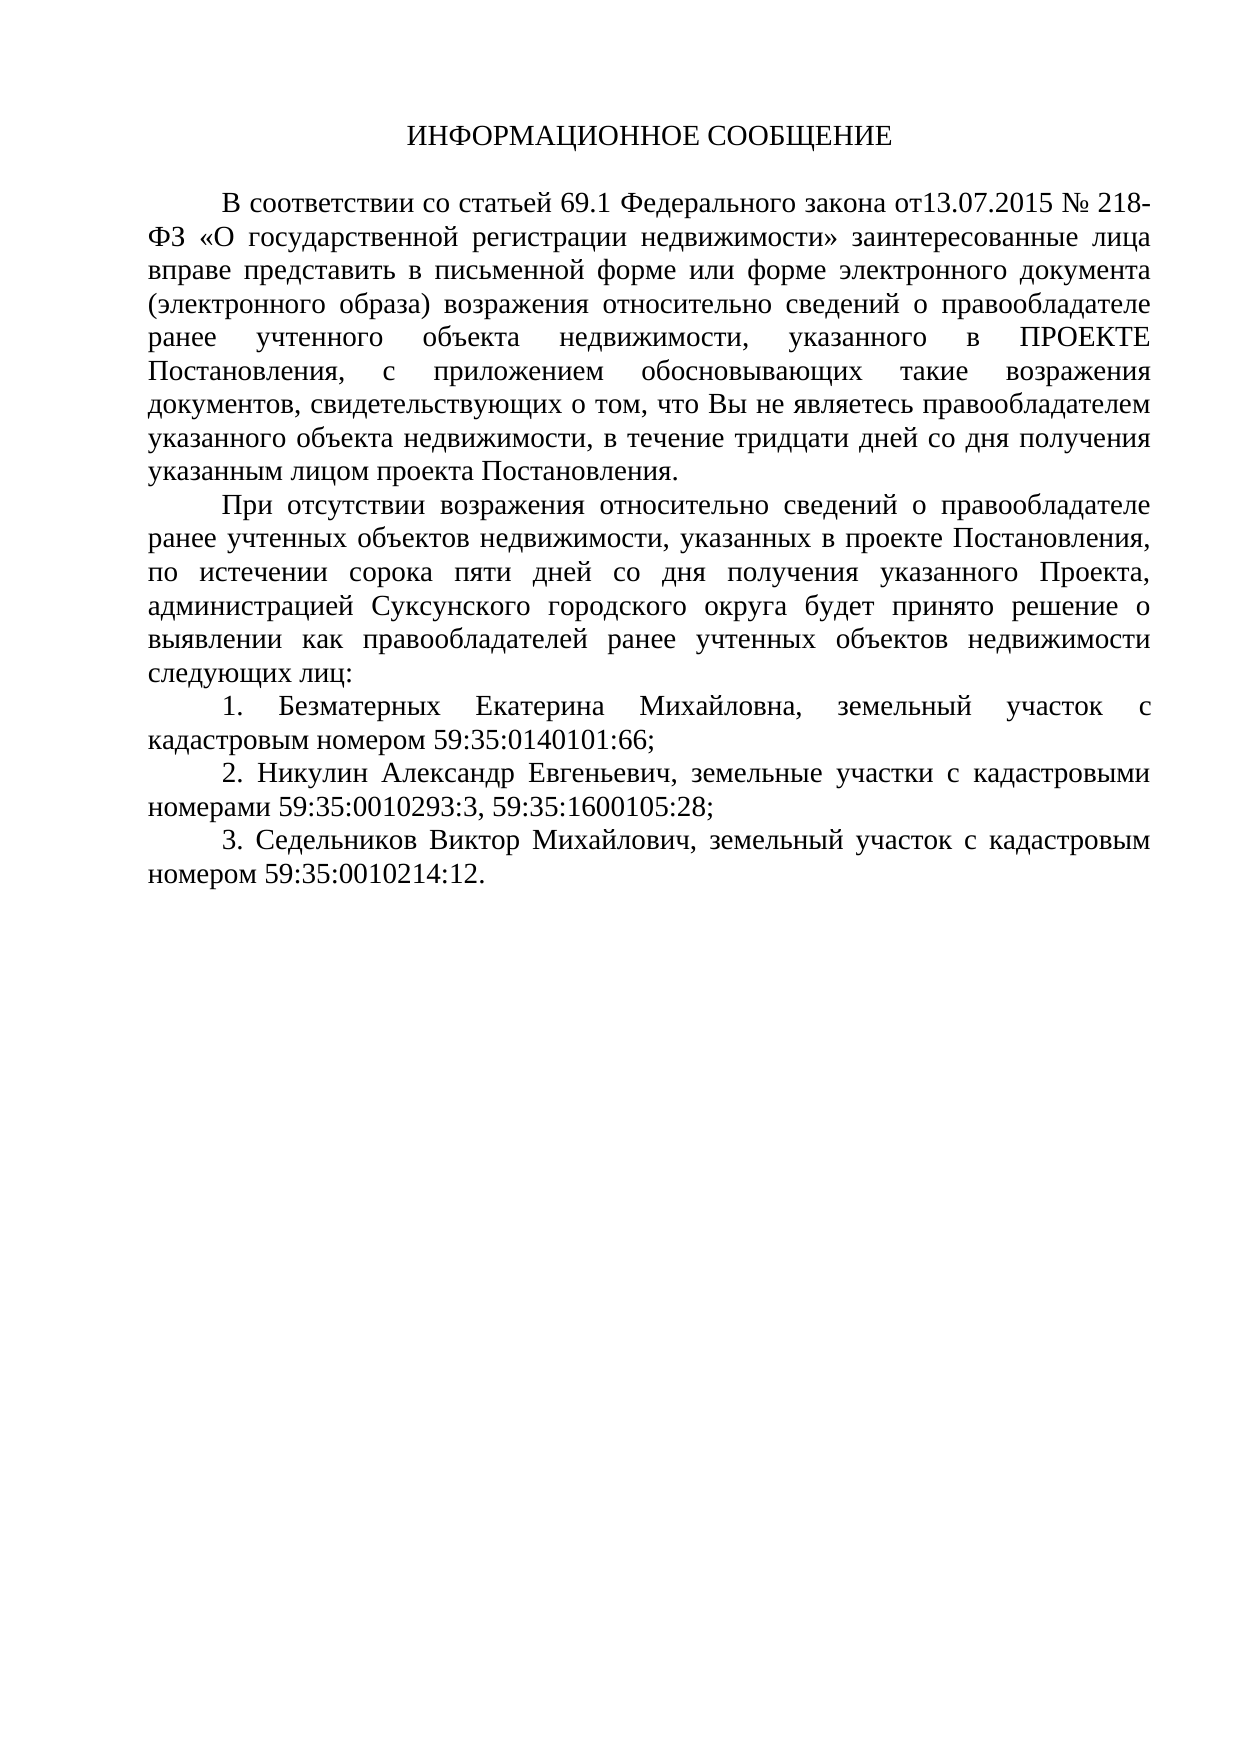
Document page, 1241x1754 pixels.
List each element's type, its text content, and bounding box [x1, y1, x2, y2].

text 1. Безматерных Екатерина Михайловна, земельный участок с кадастровым номером 59:35:0140101:66; [148, 688, 1152, 755]
text 3. Седельников Виктор Михайлович, земельный участок с кадастровым номером 59:35:0010214:12. [148, 822, 1152, 889]
text В соответствии со статьей 69.1 Федерального закона от13.07.2015 № 218-ФЗ «О государственной регистрации недвижимости» заинтересованные лица вправе представить в письменной форме или форме электронного документа (электронного образа) возражения относительно сведений о правообладателе ранее учтенного объекта недвижимости, указанного в ПРОЕКТЕ Постановления, с приложением обосновывающих такие возражения документов, свидетельствующих о том, что Вы не являетесь правообладателем указанного объекта недвижимости, в течение тридцати дней со дня получения указанным лицом проекта Постановления. [148, 185, 1152, 487]
text При отсутствии возражения относительно сведений о правообладателе ранее учтенных объектов недвижимости, указанных в проекте Постановления, по истечении сорока пяти дней со дня получения указанного Проекта, администрацией Суксунского городского округа будет принято решение о выявлении как правообладателей ранее учтенных объектов недвижимости следующих лиц: [148, 487, 1152, 688]
text 2. Никулин Александр Евгеньевич, земельные участки с кадастровыми номерами 59:35:0010293:3, 59:35:1600105:28; [148, 755, 1152, 822]
text ИНФОРМАЦИОННОЕ СООБЩЕНИЕ [148, 118, 1152, 152]
